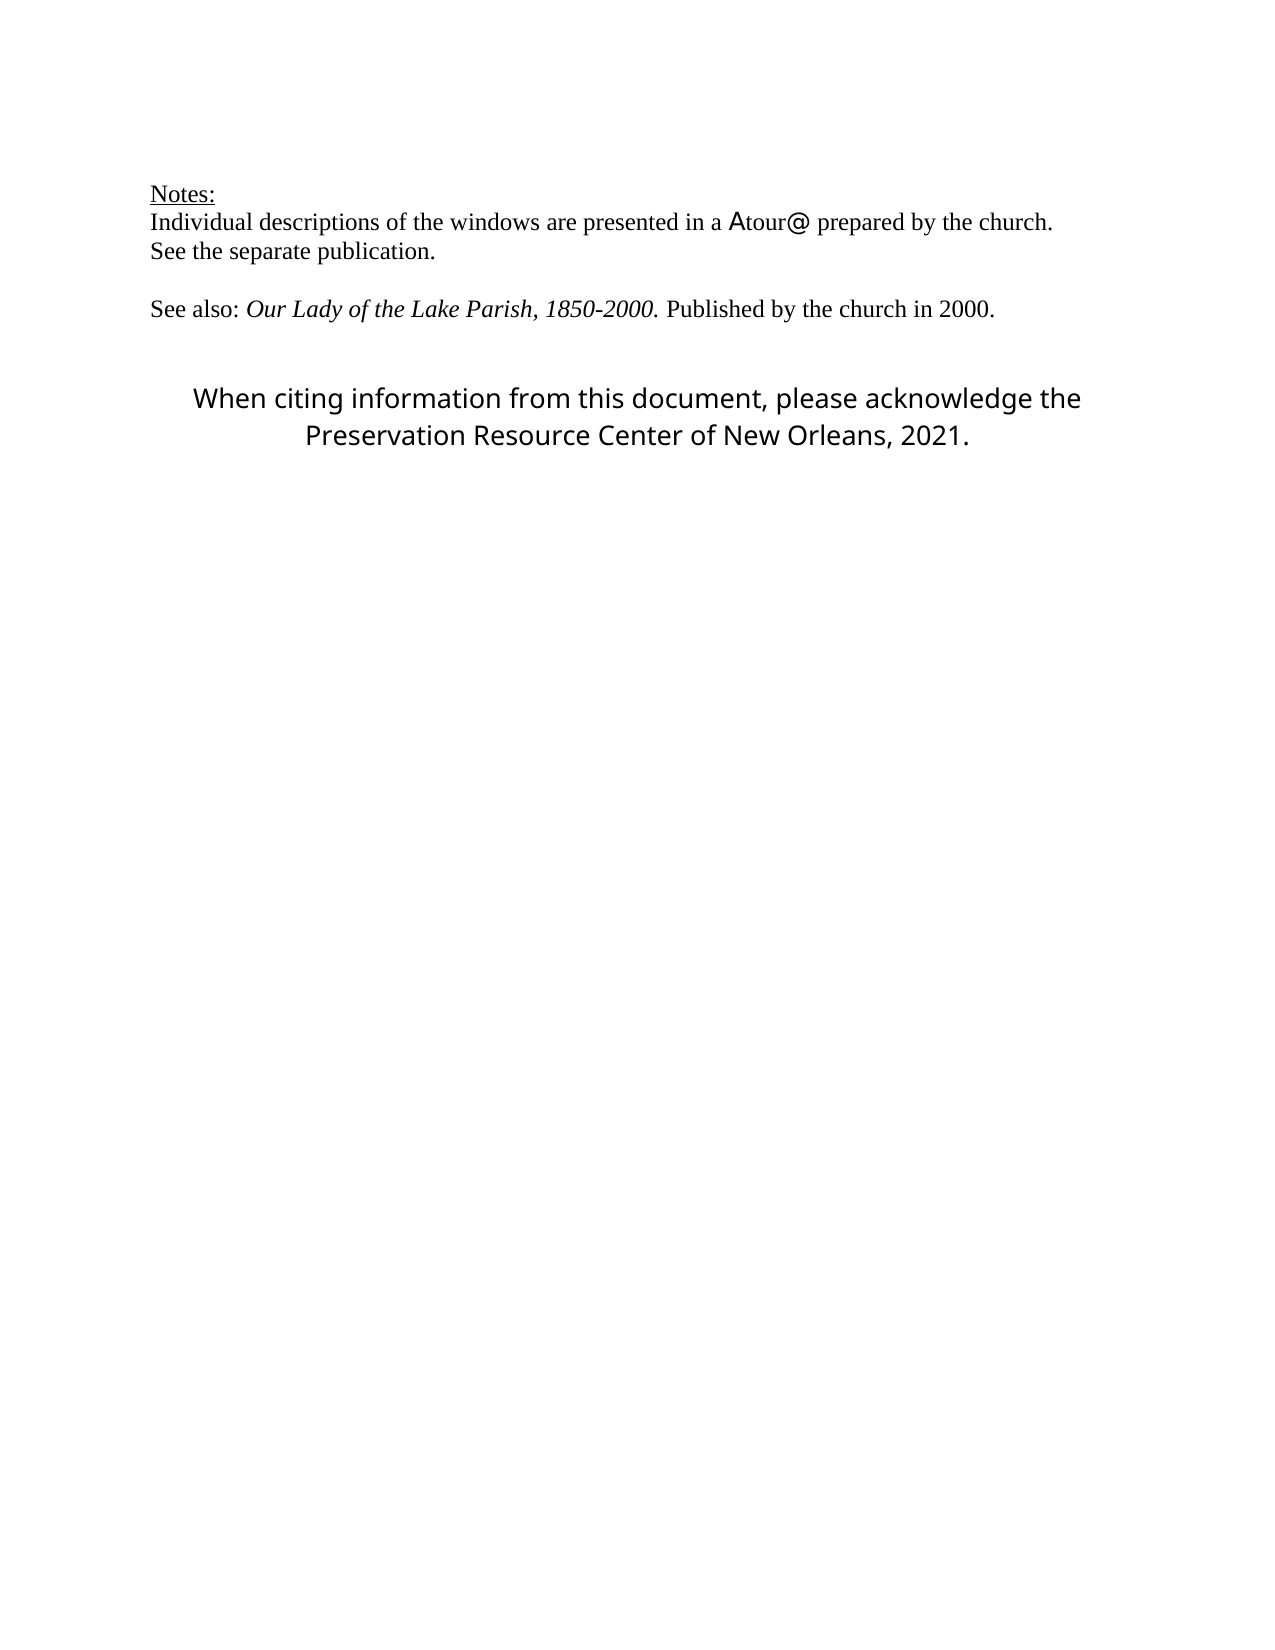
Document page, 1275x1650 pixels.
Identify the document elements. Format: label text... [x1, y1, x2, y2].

text See the separate publication. [150, 236, 1125, 265]
text When citing information from this document, please acknowledge the Preservation Resource Center of New Orleans, 2021. [150, 380, 1125, 454]
text See also: Our Lady of the Lake Parish, 1850-2000. Published by the church in 2000. [150, 294, 1125, 322]
text Individual descriptions of the windows are presented in a tour prepared by the church. [150, 207, 1125, 236]
text Notes: [150, 179, 1125, 207]
